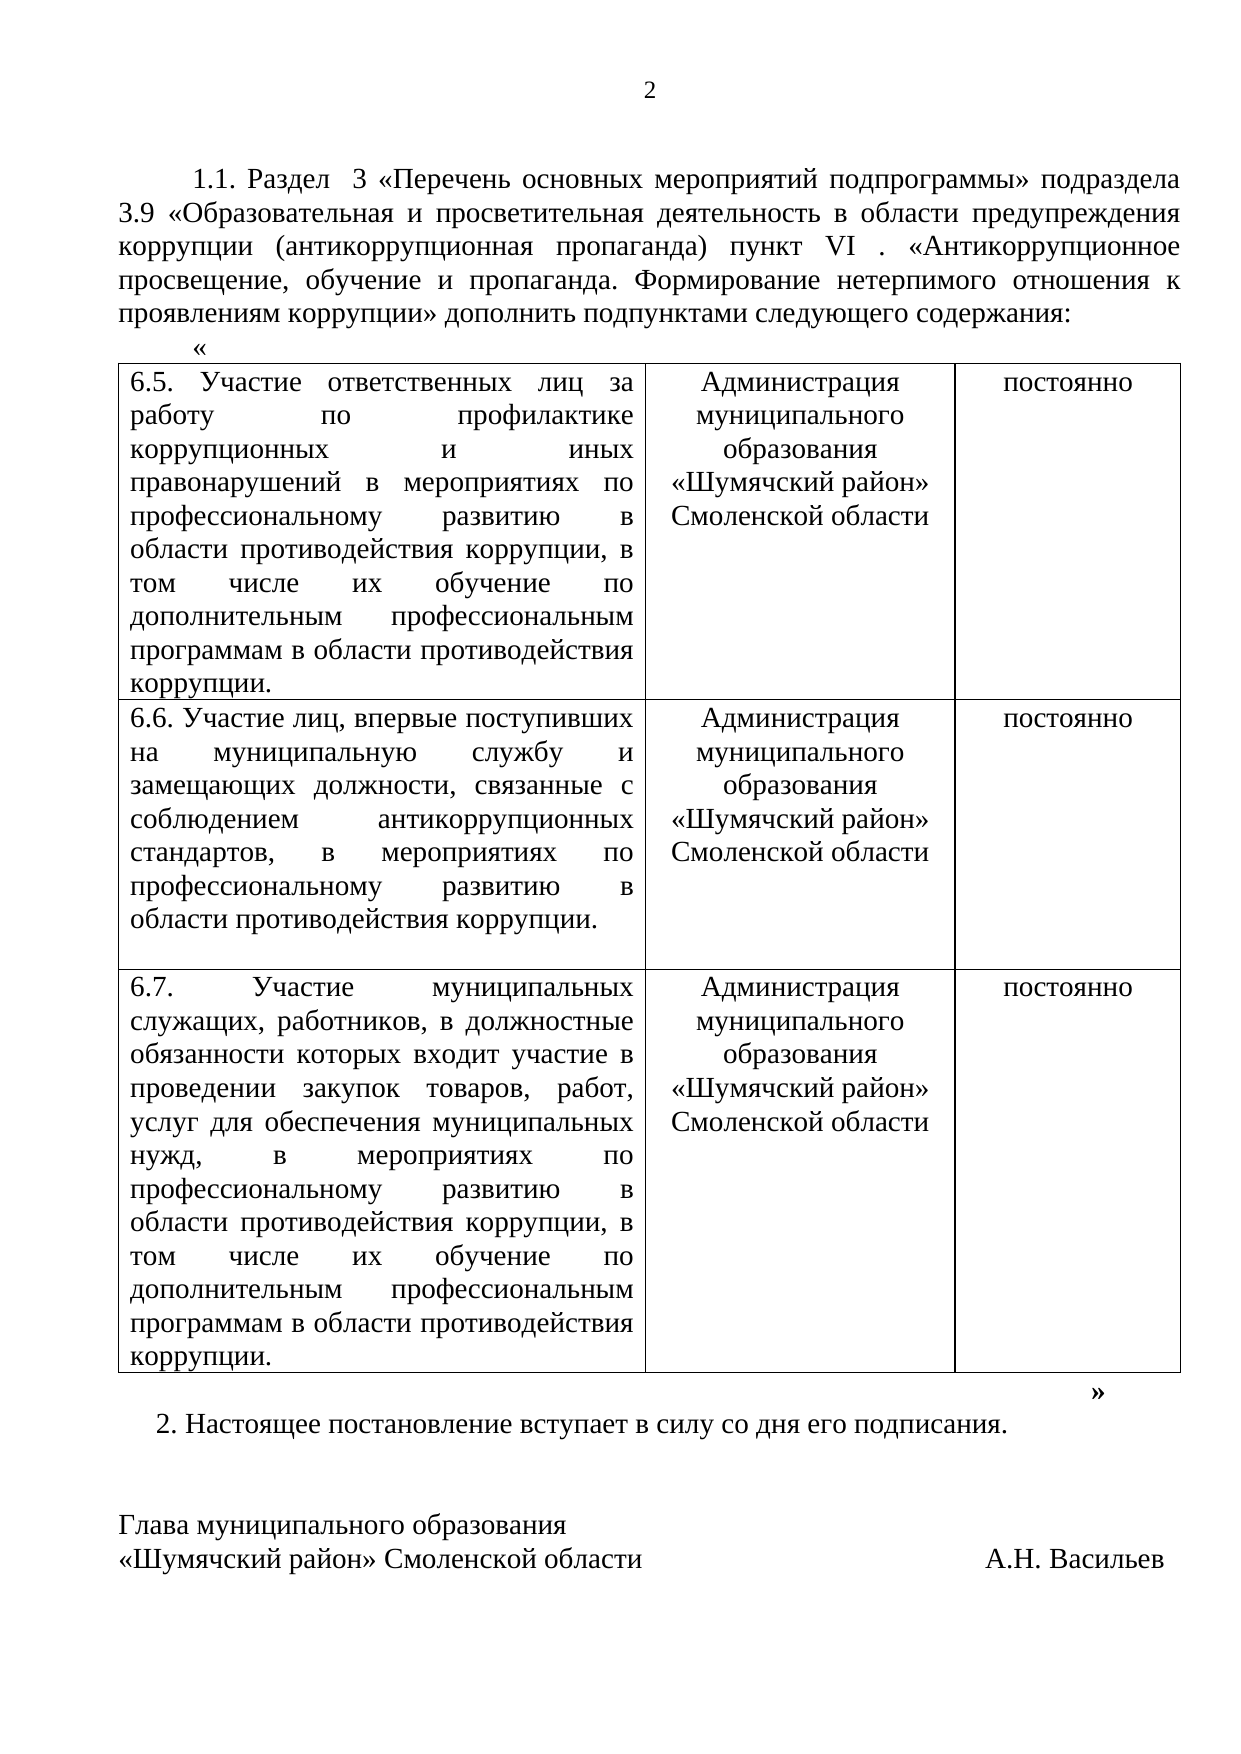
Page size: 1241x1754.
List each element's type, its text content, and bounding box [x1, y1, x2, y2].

table_header постоянно [956, 364, 1180, 699]
table_cell 6.6. Участие лиц, впервые поступивших на муниципальную службу и замещающих должности, связанные с соблюдением антикоррупционных стандартов, в мероприятиях по профессиональному развитию в области противодействия коррупции. [119, 700, 645, 968]
text «Шумячский район» Смоленской области А.Н. Васильев [118, 1541, 1181, 1574]
table_header 6.5. Участие ответственных лиц за работу по профилактике коррупционных и иных правонарушений в мероприятиях по профессиональному развитию в области противодействия коррупции, в том числе их обучение по дополнительным профессиональным программам в области противодействия коррупции. [119, 364, 645, 699]
text » [118, 1373, 1181, 1407]
table_cell постоянно [956, 700, 1180, 968]
text 2. Настоящее постановление вступает в силу со дня его подписания. [156, 1407, 1181, 1440]
text Глава муниципального образования [118, 1507, 1181, 1541]
table_cell Администрация муниципального образования «Шумячский район» Смоленской области [646, 970, 954, 1372]
table_cell 6.7. Участие муниципальных служащих, работников, в должностные обязанности которых входит участие в проведении закупок товаров, работ, услуг для обеспечения муниципальных нужд, в мероприятиях по профессиональному развитию в области противодействия коррупции, в том числе их обучение по дополнительным профессиональным программам в области противодействия коррупции. [119, 970, 645, 1372]
text « [118, 329, 1181, 363]
table_header Администрация муниципального образования «Шумячский район» Смоленской области [646, 364, 954, 699]
table_cell постоянно [956, 970, 1180, 1372]
table_cell Администрация муниципального образования «Шумячский район» Смоленской области [646, 700, 954, 968]
text 1.1. Раздел 3 «Перечень основных мероприятий подпрограммы» подраздела 3.9 «Образовательная и просветительная деятельность в области предупреждения коррупции (антикоррупционная пропаганда) пункт VI . «Антикоррупционное просвещение, обучение и пропаганда. Формирование нетерпимого отношения к проявлениям коррупции» дополнить подпунктами следующего содержания: [118, 104, 1181, 329]
